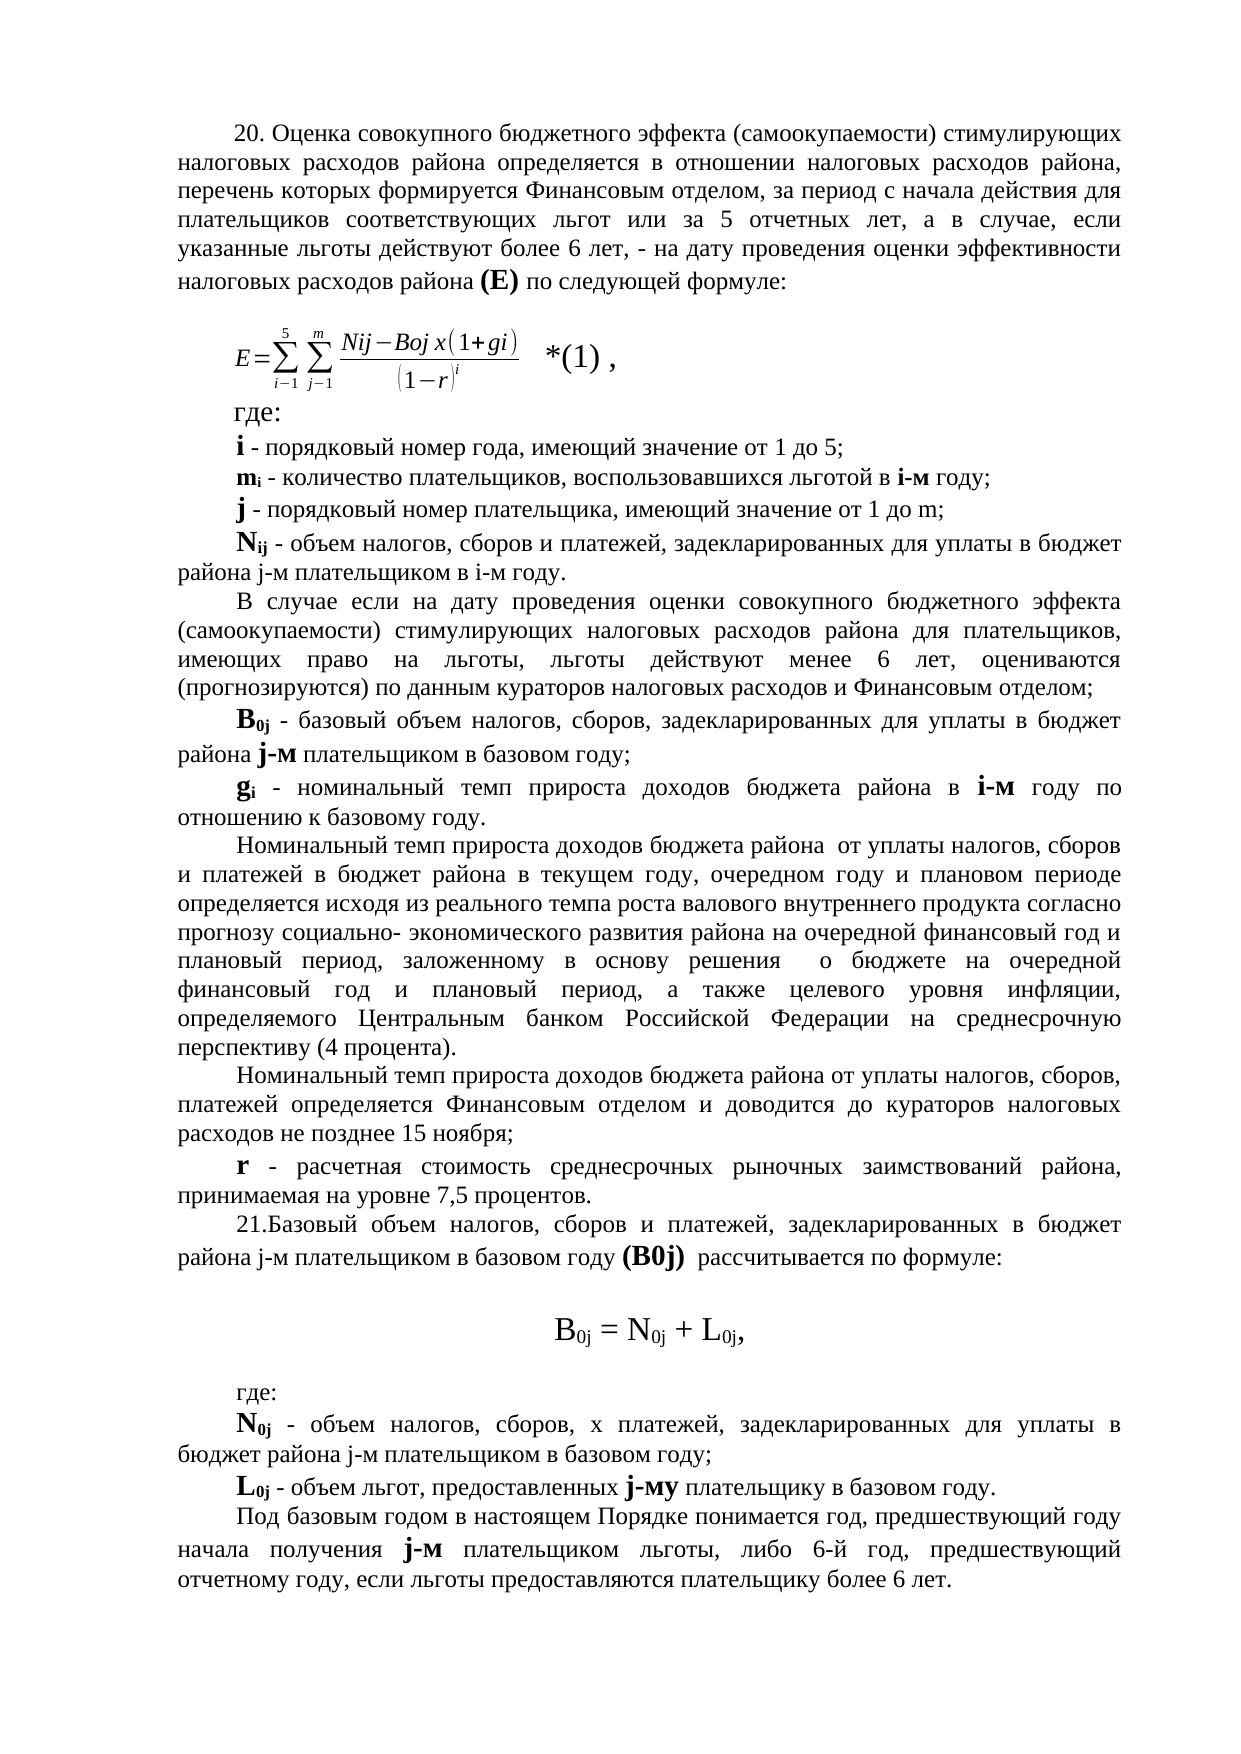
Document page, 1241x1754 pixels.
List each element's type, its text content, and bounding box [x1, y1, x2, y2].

text B0j = N0j + L0j, [177, 1310, 1122, 1348]
text В случае если на дату проведения оценки совокупного бюджетного эффекта (самоокупаемости) стимулирующих налоговых расходов района для плательщиков, имеющих право на льготы, льготы действуют менее 6 лет, оцениваются (прогнозируются) по данным кураторов налоговых расходов и Финансовым отделом; [177, 586, 1122, 701]
text Номинальный темп прироста доходов бюджета района от уплаты налогов, сборов, платежей определяется Финансовым отделом и доводится до кураторов налоговых расходов не позднее 15 ноября; [177, 1061, 1122, 1147]
text mi - количество плательщиков, воспользовавшихся льготой в i-м году; [177, 462, 1122, 490]
text Nij - объем налогов, сборов и платежей, задекларированных для уплаты в бюджет района j-м плательщиком в i-м году. [177, 524, 1122, 586]
text Под базовым годом в настоящем Порядке понимается год, предшествующий году начала получения j-м плательщиком льготы, либо 6-й год, предшествующий отчетному году, если льготы предоставляются плательщику более 6 лет. [177, 1501, 1122, 1592]
text r - расчетная стоимость среднесрочных рыночных заимствований района, принимаемая на уровне 7,5 процентов. [177, 1147, 1122, 1209]
text i - порядковый номер года, имеющий значение от 1 до 5; [177, 428, 1122, 462]
text B0j - базовый объем налогов, сборов, задекларированных для уплаты в бюджет района j-м плательщиком в базовом году; [177, 701, 1122, 768]
text Номинальный темп прироста доходов бюджета района от уплаты налогов, сборов и платежей в бюджет района в текущем году, очередном году и плановом периоде определяется исходя из реального темпа роста валового внутреннего продукта согласно прогнозу социально- экономического развития района на очередной финансовый год и плановый период, заложенному в основу решения о бюджете на очередной финансовый год и плановый период, а также целевого уровня инфляции, определяемого Центральным банком Российской Федерации на среднесрочную перспективу (4 процента). [177, 831, 1122, 1061]
text 20. Оценка совокупного бюджетного эффекта (самоокупаемости) стимулирующих налоговых расходов района определяется в отношении налоговых расходов района, перечень которых формируется Финансовым отделом, за период с начала действия для плательщиков соответствующих льгот или за 5 отчетных лет, а в случае, если указанные льготы действуют более 6 лет, - на дату проведения оценки эффективности налоговых расходов района (E) по следующей формуле: [177, 118, 1122, 295]
text gi - номинальный темп прироста доходов бюджета района в i-м году по отношению к базовому году. [177, 768, 1122, 831]
text 21.Базовый объем налогов, сборов и платежей, задекларированных в бюджет района j-м плательщиком в базовом году (B0j) рассчитывается по формуле: [177, 1209, 1122, 1271]
text j - порядковый номер плательщика, имеющий значение от 1 до m; [177, 490, 1122, 524]
text N0j - объем налогов, сборов, х платежей, задекларированных для уплаты в бюджет района j-м плательщиком в базовом году; [177, 1406, 1122, 1468]
text где: [177, 394, 1122, 428]
text L0j - объем льгот, предоставленных j-му плательщику в базовом году. [177, 1468, 1122, 1501]
text где: [177, 1377, 1122, 1406]
text *(1) , [177, 324, 1122, 394]
